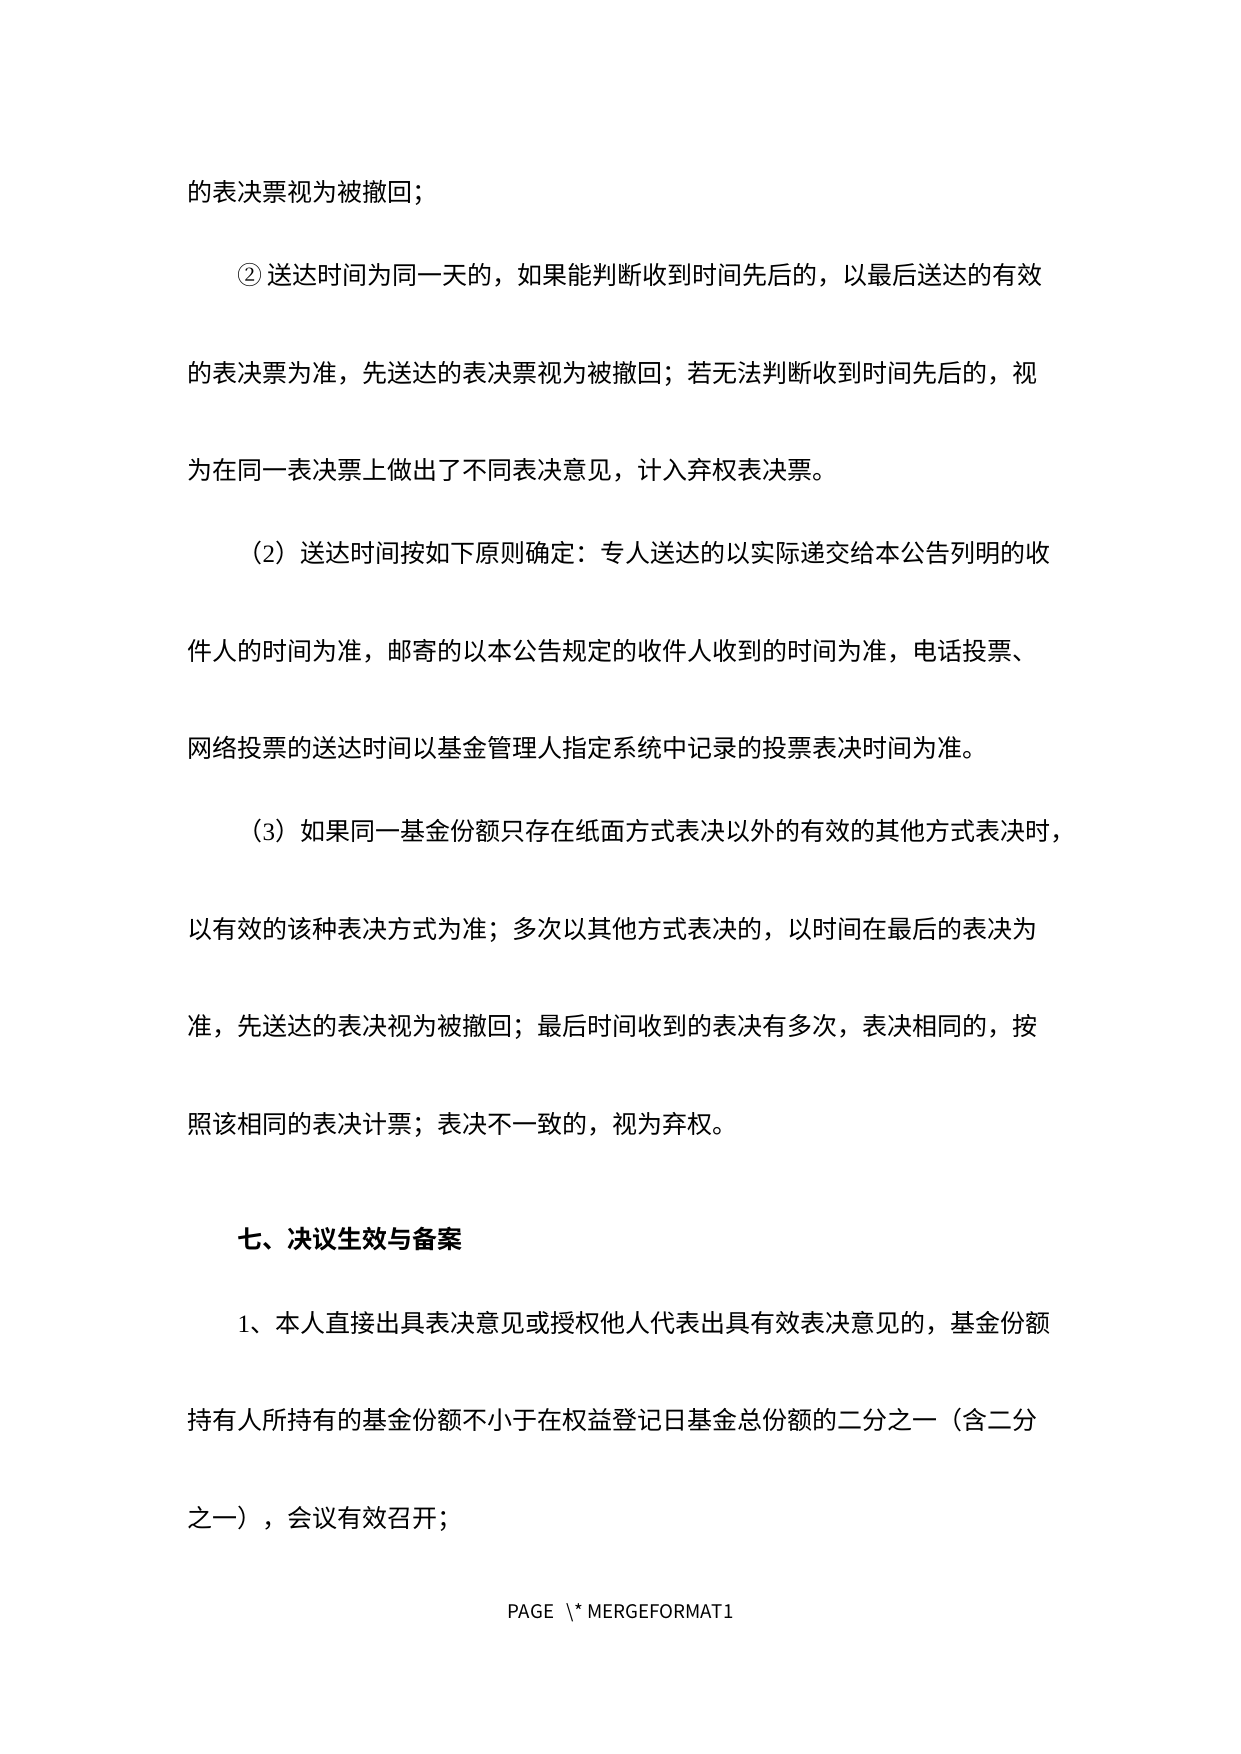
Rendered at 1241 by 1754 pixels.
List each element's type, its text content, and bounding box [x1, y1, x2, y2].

text ②送达时间为同一天的，如果能判断收到时间先后的，以最后送达的有效的表决票为准，先送达的表决票视为被撤回；若无法判断收到时间先后的，视为在同一表决票上做出了不同表决意见，计入弃权表决票。 [187, 241, 1053, 501]
text （2）送达时间按如下原则确定：专人送达的以实际递交给本公告列明的收件人的时间为准，邮寄的以本公告规定的收件人收到的时间为准，电话投票、网络投票的送达时间以基金管理人指定系统中记录的投票表决时间为准。 [187, 519, 1053, 779]
text 七、决议生效与备案 [187, 1206, 1053, 1271]
text 1、本人直接出具表决意见或授权他人代表出具有效表决意见的，基金份额持有人所持有的基金份额不小于在权益登记日基金总份额的二分之一（含二分之一），会议有效召开； [187, 1289, 1053, 1549]
text （3）如果同一基金份额只存在纸面方式表决以外的有效的其他方式表决时，以有效的该种表决方式为准；多次以其他方式表决的，以时间在最后的表决为准，先送达的表决视为被撤回；最后时间收到的表决有多次，表决相同的，按照该相同的表决计票；表决不一致的，视为弃权。 [187, 797, 1053, 1155]
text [187, 158, 1053, 223]
